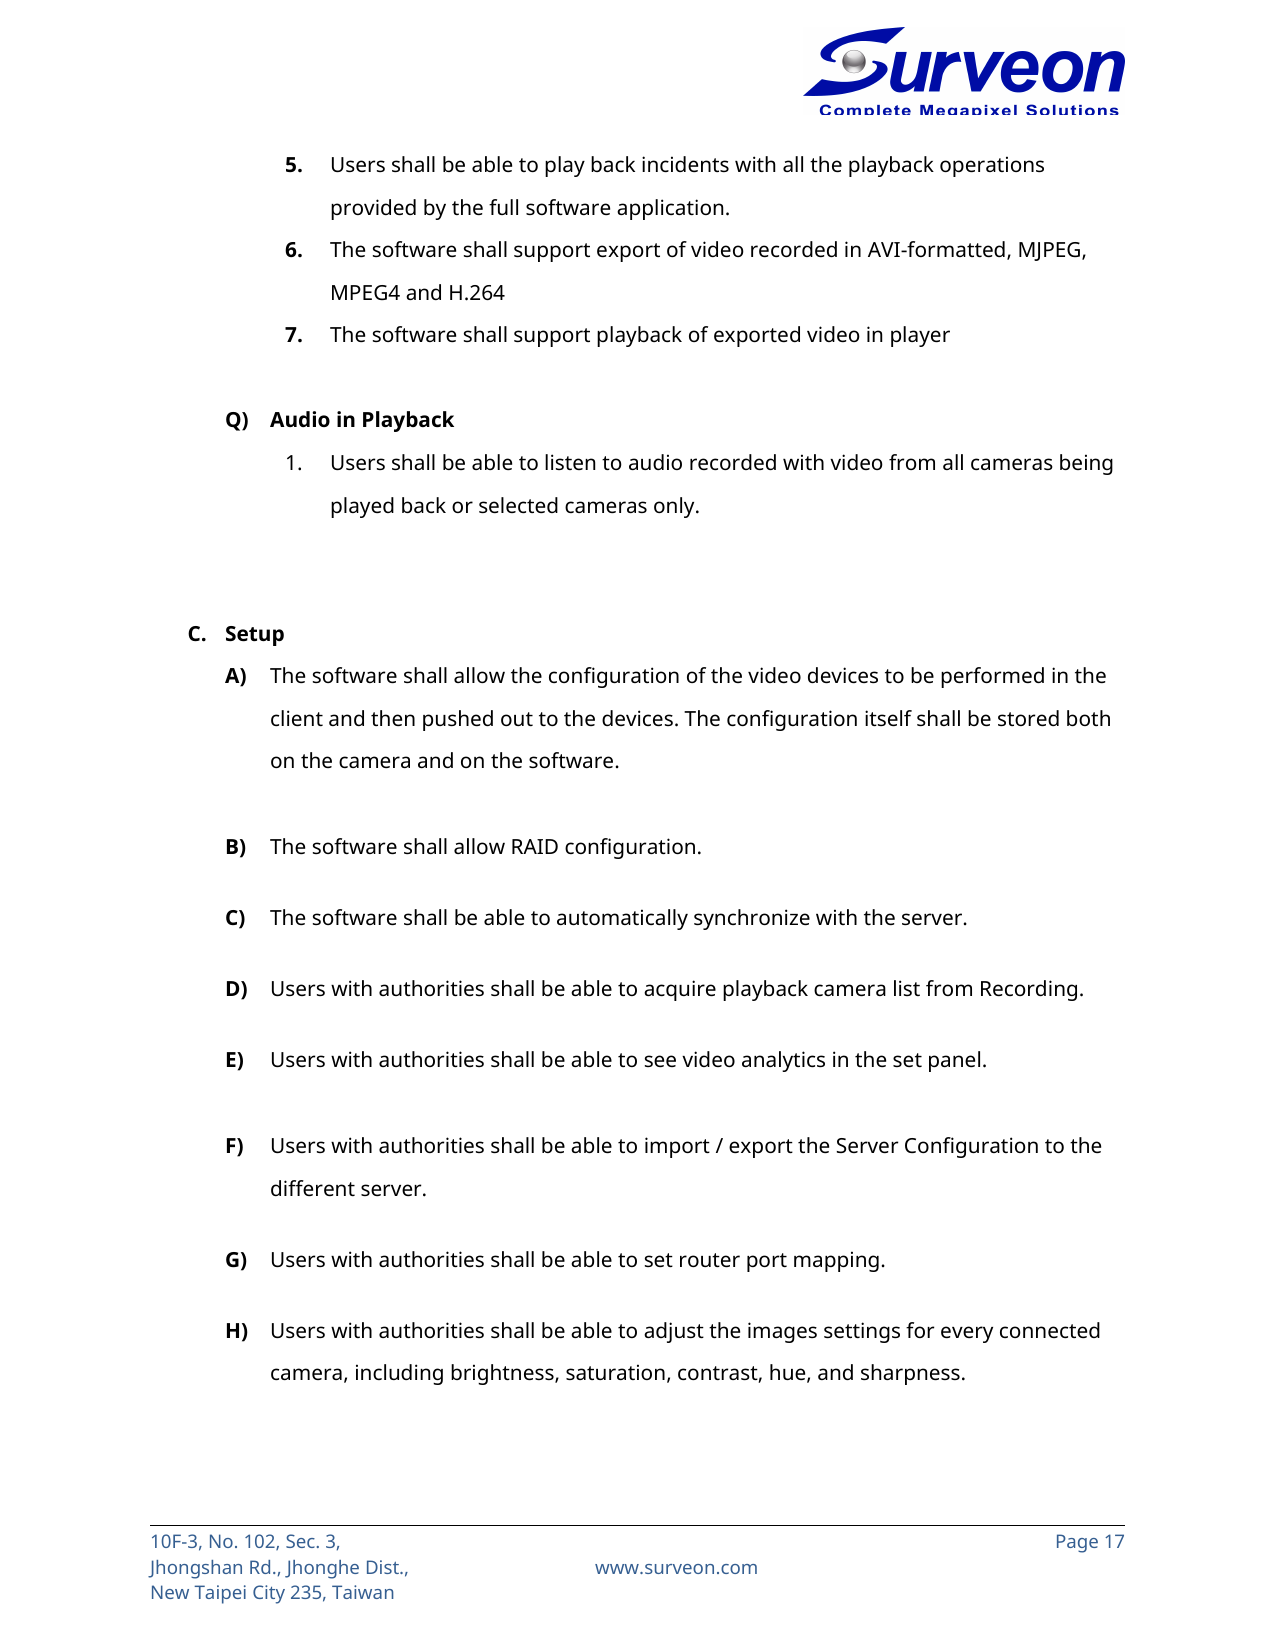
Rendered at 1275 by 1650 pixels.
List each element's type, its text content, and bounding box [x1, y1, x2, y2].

picture [803, 27, 1125, 115]
list Users with authorities shall be able to see video analytics in the set panel. [225, 1045, 1125, 1117]
list Users with authorities shall be able to import / export the Server Configuration to the different server. [225, 1131, 1125, 1202]
list The software shall be able to automatically synchronize with the server. [225, 903, 1125, 932]
list Users shall be able to listen to audio recorded with video from all cameras being played back or selected cameras only. [285, 448, 1125, 519]
list The software shall support export of video recorded in AVI-formatted, MJPEG, MPEG4 and H.264 [285, 235, 1125, 306]
list The software shall allow RAID configuration. [225, 832, 1125, 861]
list The software shall support playback of exported video in player [285, 320, 1125, 349]
list Users with authorities shall be able to set router port mapping. [225, 1245, 1125, 1273]
list Users with authorities shall be able to acquire playback camera list from Recording. [225, 974, 1125, 1003]
list Audio in Playback [225, 406, 1125, 434]
list The software shall allow the configuration of the video devices to be performed in the client and then pushed out to the devices. The configuration itself shall be stored both on the camera and on the software. [225, 661, 1125, 775]
list Setup [187, 619, 1125, 647]
list Users shall be able to play back incidents with all the playback operations provided by the full software application. [285, 150, 1125, 221]
list Users with authorities shall be able to adjust the images settings for every connected camera, including brightness, saturation, contrast, hue, and sharpness. [225, 1316, 1125, 1387]
